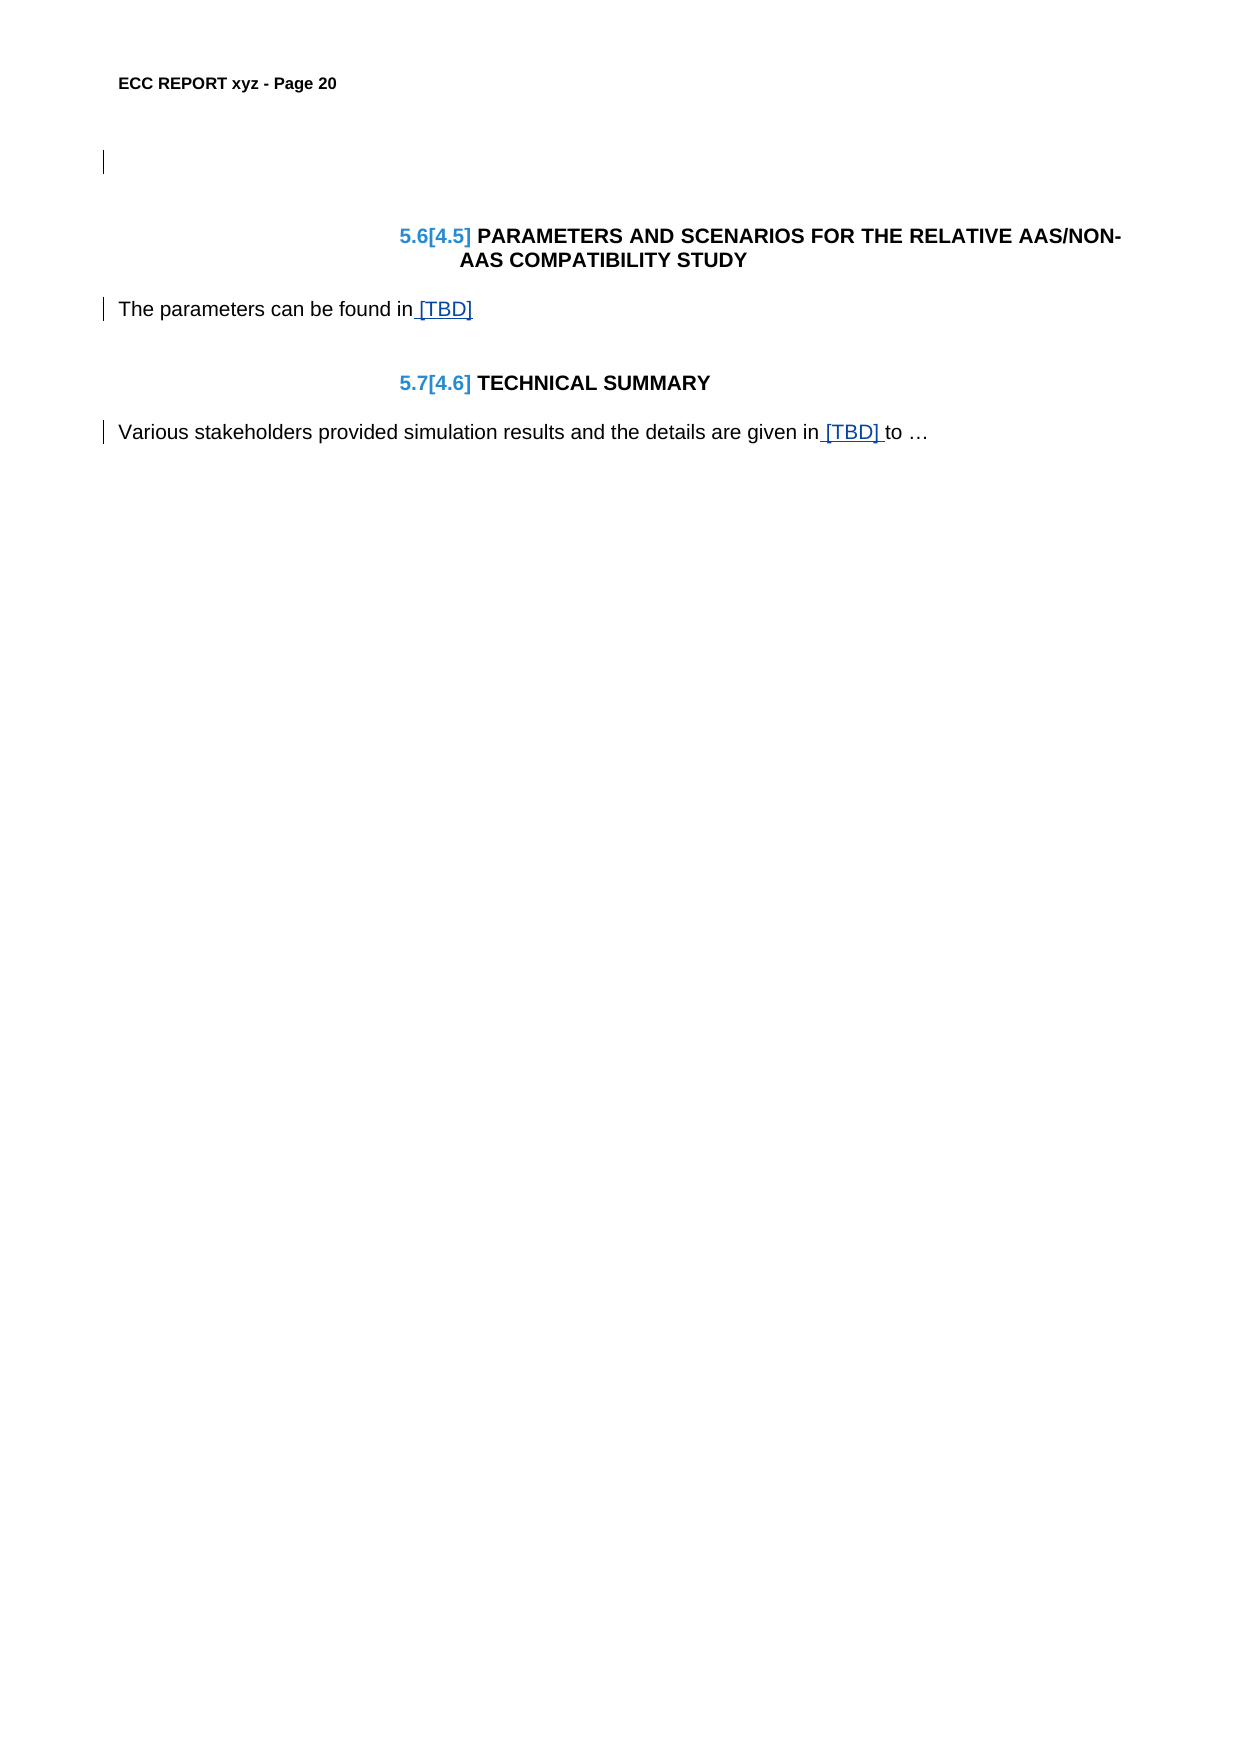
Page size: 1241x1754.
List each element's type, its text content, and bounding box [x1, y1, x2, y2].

text Various stakeholders provided simulation results and the details are given into … [118, 420, 1122, 444]
subtitle Parameters and scenarios for the relative AAS/non-AAS compatibility study [399, 224, 1122, 272]
subtitle Technical summary [399, 371, 1122, 395]
text The parameters can be found in [118, 297, 1122, 321]
